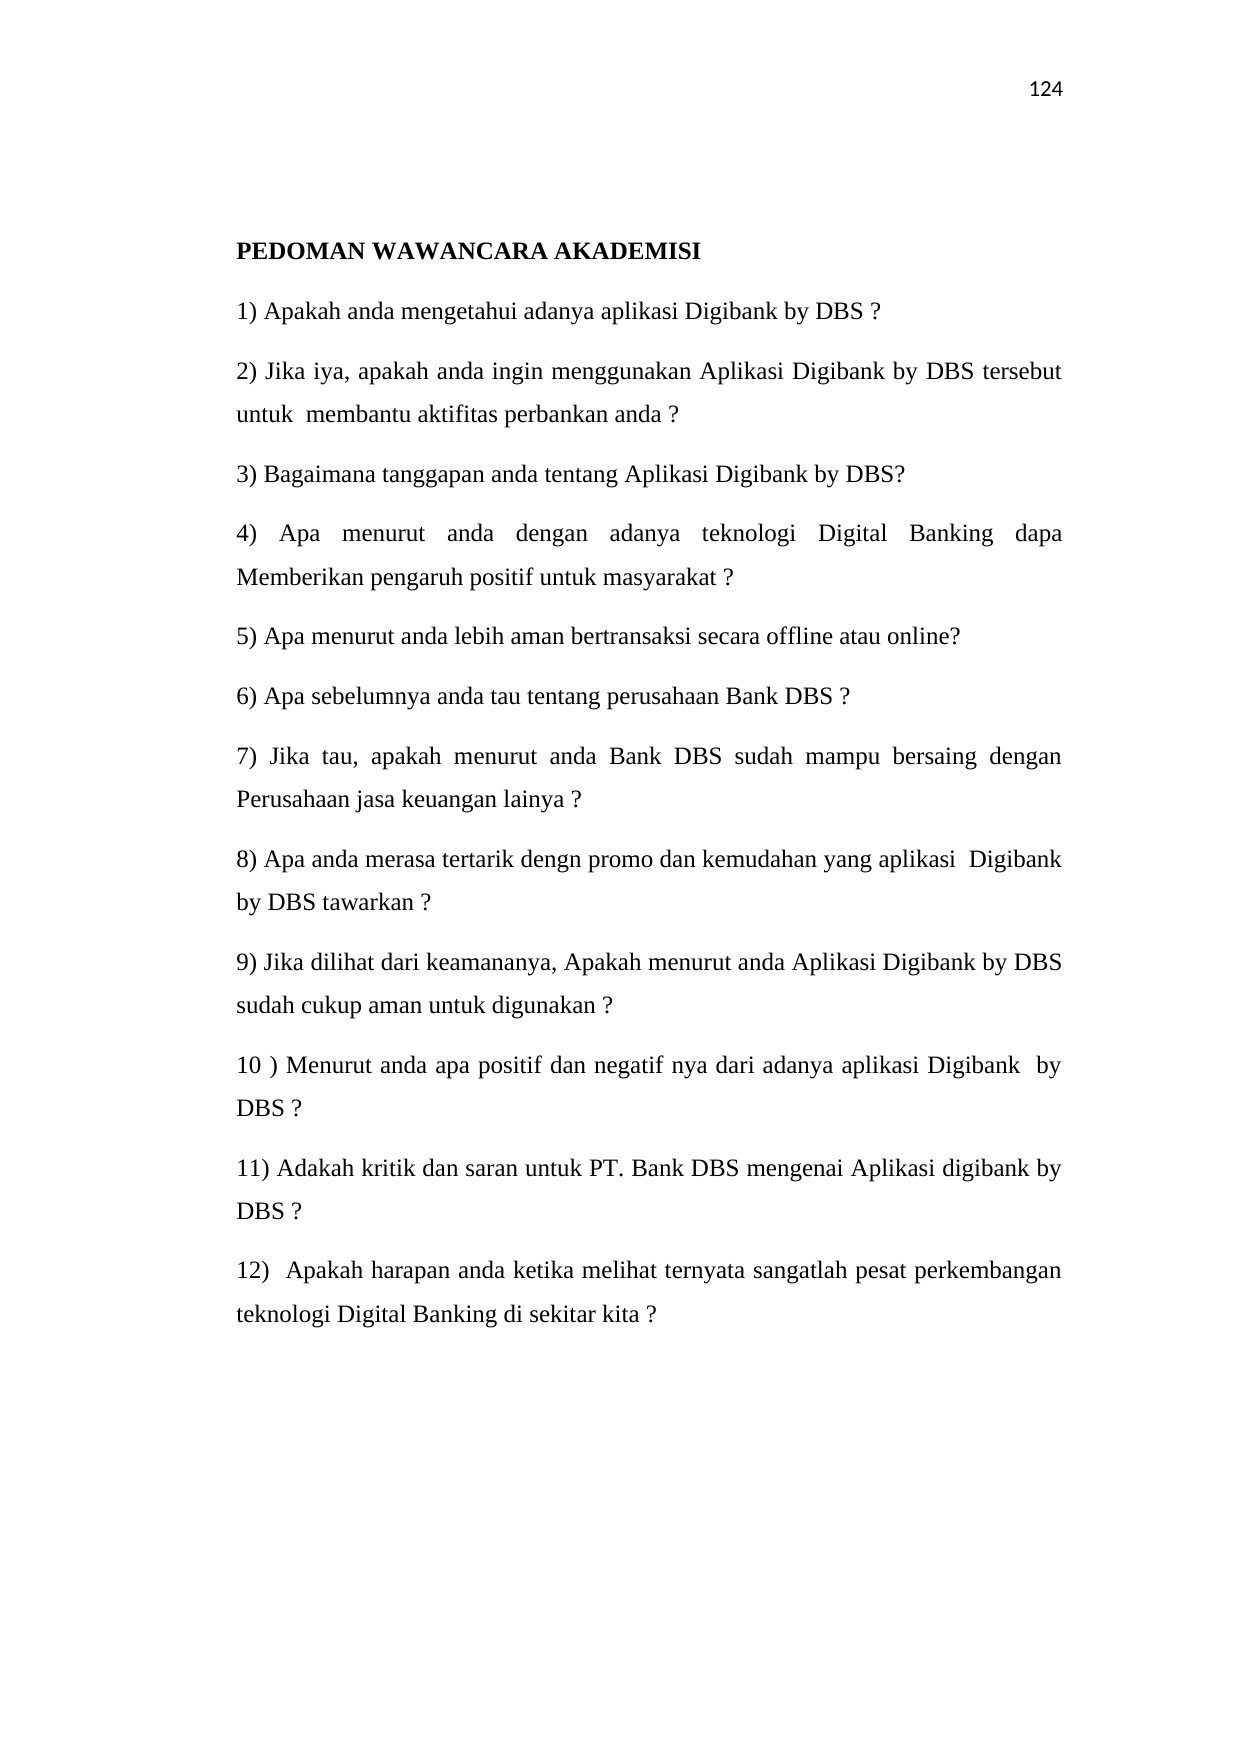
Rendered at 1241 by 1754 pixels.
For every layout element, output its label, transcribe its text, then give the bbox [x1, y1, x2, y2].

text 2) Jika iya, apakah anda ingin menggunakan Aplikasi Digibank by DBS tersebut untuk membantu aktifitas perbankan anda ? [236, 356, 1063, 428]
text 3) Bagaimana tanggapan anda tentang Aplikasi Digibank by DBS? [236, 459, 1063, 487]
text 7) Jika tau, apakah menurut anda Bank DBS sudah mampu bersaing dengan Perusahaan jasa keuangan lainya ? [236, 741, 1063, 813]
text 12) Apakah harapan anda ketika melihat ternyata sangatlah pesat perkembangan teknologi Digital Banking di sekitar kita ? [236, 1256, 1063, 1327]
text 11) Adakah kritik dan saran untuk PT. Bank DBS mengenai Aplikasi digibank by DBS ? [236, 1153, 1063, 1224]
text PEDOMAN WAWANCARA AKADEMISI [236, 236, 1063, 265]
text 6) Apa sebelumnya anda tau tentang perusahaan Bank DBS ? [236, 681, 1063, 710]
text 10 ) Menurut anda apa positif dan negatif nya dari adanya aplikasi Digibank by DBS ? [236, 1050, 1063, 1122]
text 9) Jika dilihat dari keamananya, Apakah menurut anda Aplikasi Digibank by DBS sudah cukup aman untuk digunakan ? [236, 947, 1063, 1019]
text 8) Apa anda merasa tertarik dengn promo dan kemudahan yang aplikasi Digibank by DBS tawarkan ? [236, 844, 1063, 916]
text 1) Apakah anda mengetahui adanya aplikasi Digibank by DBS ? [236, 296, 1063, 325]
text 5) Apa menurut anda lebih aman bertransaksi secara offline atau online? [236, 621, 1063, 650]
text 4) Apa menurut anda dengan adanya teknologi Digital Banking dapa Memberikan pengaruh positif untuk masyarakat ? [236, 518, 1063, 590]
